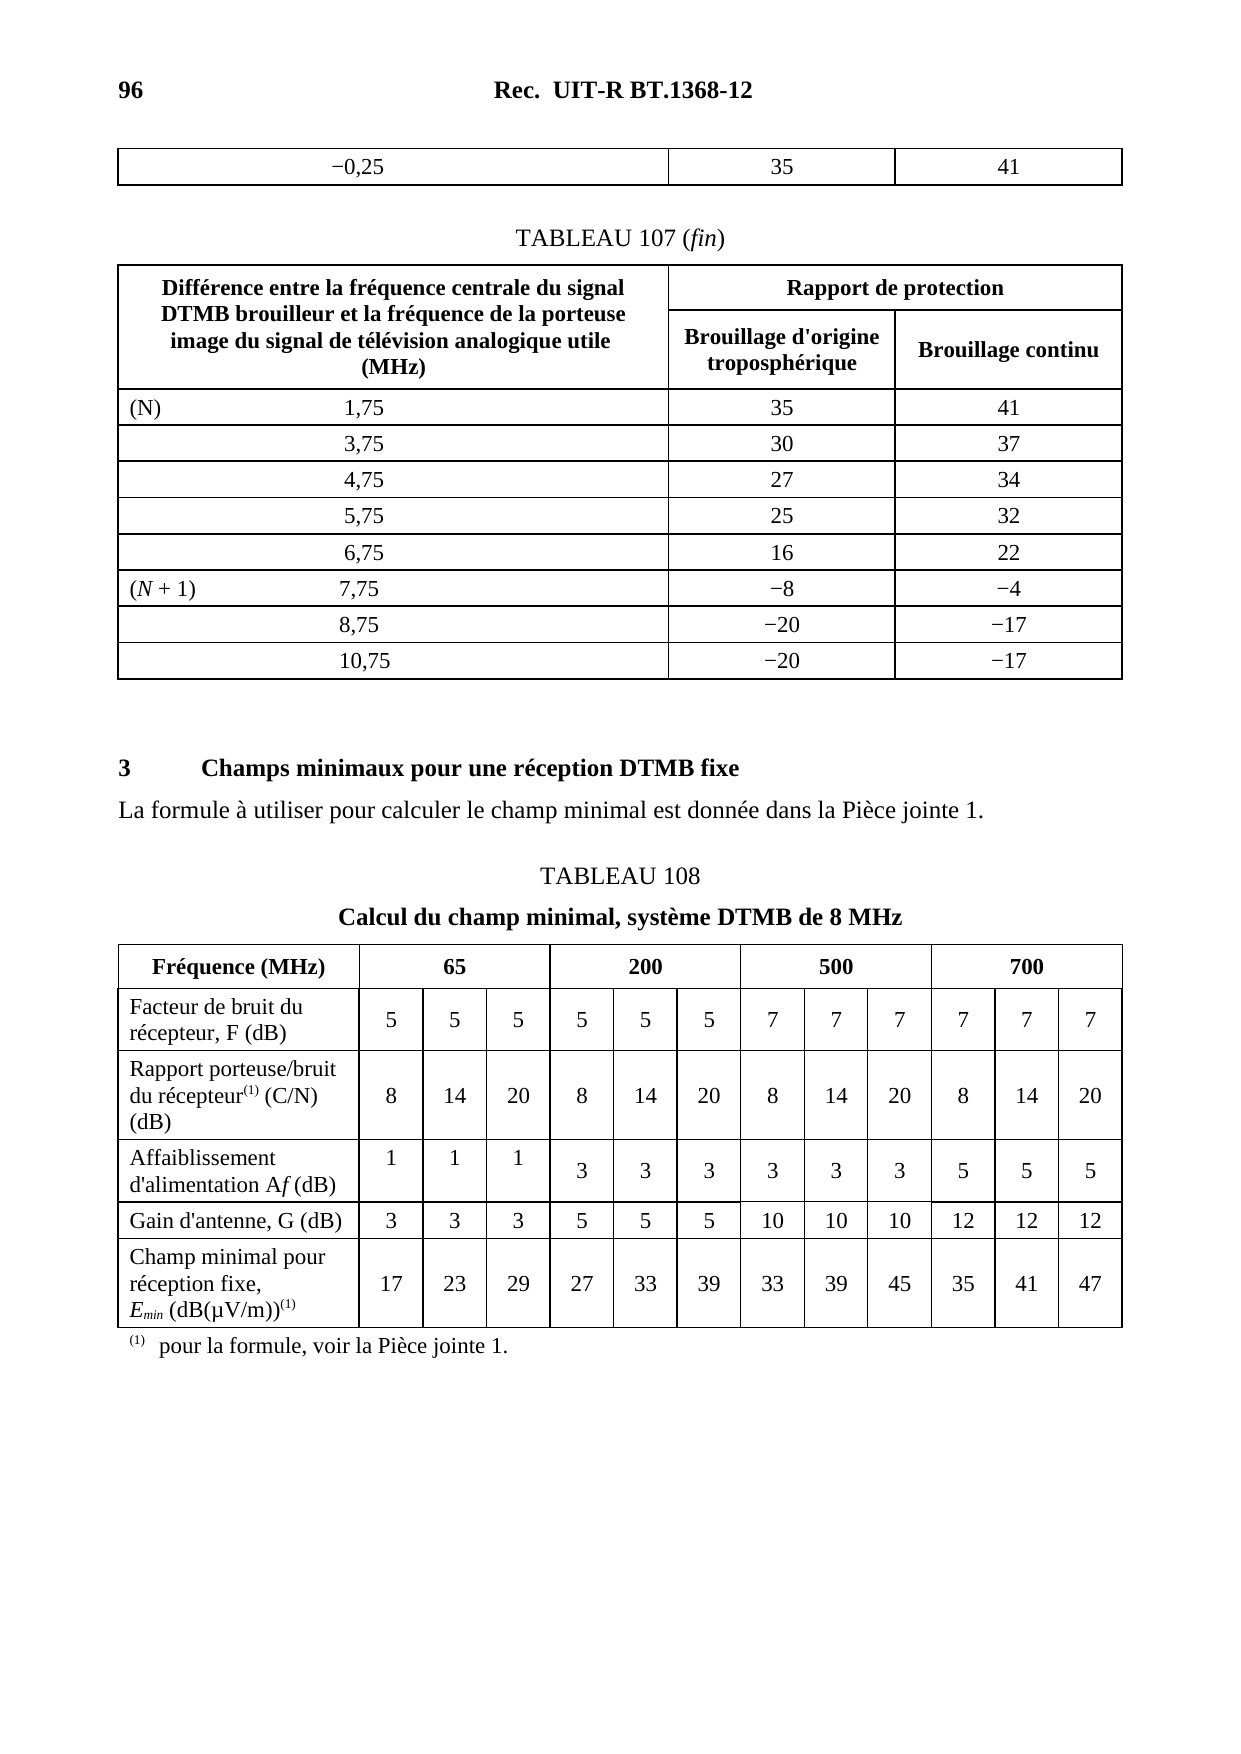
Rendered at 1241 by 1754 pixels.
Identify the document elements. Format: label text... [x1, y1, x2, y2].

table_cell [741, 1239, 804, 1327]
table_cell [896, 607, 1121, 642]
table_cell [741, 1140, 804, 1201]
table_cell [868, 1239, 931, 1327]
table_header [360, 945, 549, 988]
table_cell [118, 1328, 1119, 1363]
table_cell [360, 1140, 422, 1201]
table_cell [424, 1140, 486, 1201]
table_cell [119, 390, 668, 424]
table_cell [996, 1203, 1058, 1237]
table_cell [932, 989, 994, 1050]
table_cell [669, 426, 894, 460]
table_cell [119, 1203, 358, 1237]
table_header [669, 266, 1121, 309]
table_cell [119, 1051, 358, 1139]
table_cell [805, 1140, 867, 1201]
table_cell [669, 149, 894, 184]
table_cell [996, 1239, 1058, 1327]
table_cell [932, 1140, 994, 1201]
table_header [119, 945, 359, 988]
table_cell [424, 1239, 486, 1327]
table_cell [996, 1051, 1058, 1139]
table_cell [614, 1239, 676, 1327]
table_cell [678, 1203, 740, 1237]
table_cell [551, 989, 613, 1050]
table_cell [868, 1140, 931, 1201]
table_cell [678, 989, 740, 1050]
text La formule à utiliser pour calculer le champ minimal est donnée dans la Pièce jointe 1. [118, 795, 1122, 823]
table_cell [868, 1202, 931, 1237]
subtitle 3 Champs minimaux pour une réception DTMB fixe [118, 753, 1122, 782]
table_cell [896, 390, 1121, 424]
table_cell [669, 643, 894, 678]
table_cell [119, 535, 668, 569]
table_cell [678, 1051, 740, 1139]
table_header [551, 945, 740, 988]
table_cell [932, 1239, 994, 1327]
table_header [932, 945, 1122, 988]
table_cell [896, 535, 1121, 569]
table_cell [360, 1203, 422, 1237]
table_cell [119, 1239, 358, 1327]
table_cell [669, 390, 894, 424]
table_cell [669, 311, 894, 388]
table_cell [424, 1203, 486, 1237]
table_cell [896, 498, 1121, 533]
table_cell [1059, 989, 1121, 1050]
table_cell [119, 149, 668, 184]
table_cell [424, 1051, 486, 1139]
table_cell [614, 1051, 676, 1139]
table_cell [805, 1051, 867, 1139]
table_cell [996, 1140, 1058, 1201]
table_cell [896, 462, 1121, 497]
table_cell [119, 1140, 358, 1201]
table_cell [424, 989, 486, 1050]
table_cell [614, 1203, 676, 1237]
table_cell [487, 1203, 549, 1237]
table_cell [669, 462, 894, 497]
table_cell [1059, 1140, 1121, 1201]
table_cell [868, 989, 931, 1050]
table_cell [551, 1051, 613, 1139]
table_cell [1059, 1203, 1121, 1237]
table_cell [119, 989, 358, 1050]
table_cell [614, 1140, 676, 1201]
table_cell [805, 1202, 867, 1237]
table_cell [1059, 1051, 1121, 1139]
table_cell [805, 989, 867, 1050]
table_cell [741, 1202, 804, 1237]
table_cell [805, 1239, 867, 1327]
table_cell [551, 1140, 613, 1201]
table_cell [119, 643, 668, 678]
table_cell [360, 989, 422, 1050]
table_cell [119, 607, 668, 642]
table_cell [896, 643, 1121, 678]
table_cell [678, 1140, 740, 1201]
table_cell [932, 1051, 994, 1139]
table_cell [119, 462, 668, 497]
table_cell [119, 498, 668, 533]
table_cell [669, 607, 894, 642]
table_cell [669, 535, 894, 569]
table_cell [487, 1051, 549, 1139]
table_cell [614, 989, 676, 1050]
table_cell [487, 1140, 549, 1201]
text TABLEAU 108 [118, 861, 1122, 890]
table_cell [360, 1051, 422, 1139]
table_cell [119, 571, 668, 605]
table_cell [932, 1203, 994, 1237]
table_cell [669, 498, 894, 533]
text TABLEAU 107 (fin) [118, 223, 1122, 252]
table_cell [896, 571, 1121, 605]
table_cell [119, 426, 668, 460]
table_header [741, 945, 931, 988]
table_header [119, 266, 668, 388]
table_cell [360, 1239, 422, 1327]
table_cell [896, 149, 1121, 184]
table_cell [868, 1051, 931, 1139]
title Calcul du champ minimal, système DTMB de 8 MHz [118, 902, 1122, 931]
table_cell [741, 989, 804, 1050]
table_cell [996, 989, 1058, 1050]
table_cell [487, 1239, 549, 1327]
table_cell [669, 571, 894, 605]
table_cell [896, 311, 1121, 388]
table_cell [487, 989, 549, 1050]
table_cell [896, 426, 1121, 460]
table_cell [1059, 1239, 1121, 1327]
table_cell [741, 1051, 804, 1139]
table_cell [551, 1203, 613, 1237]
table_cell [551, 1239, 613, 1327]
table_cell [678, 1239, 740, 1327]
